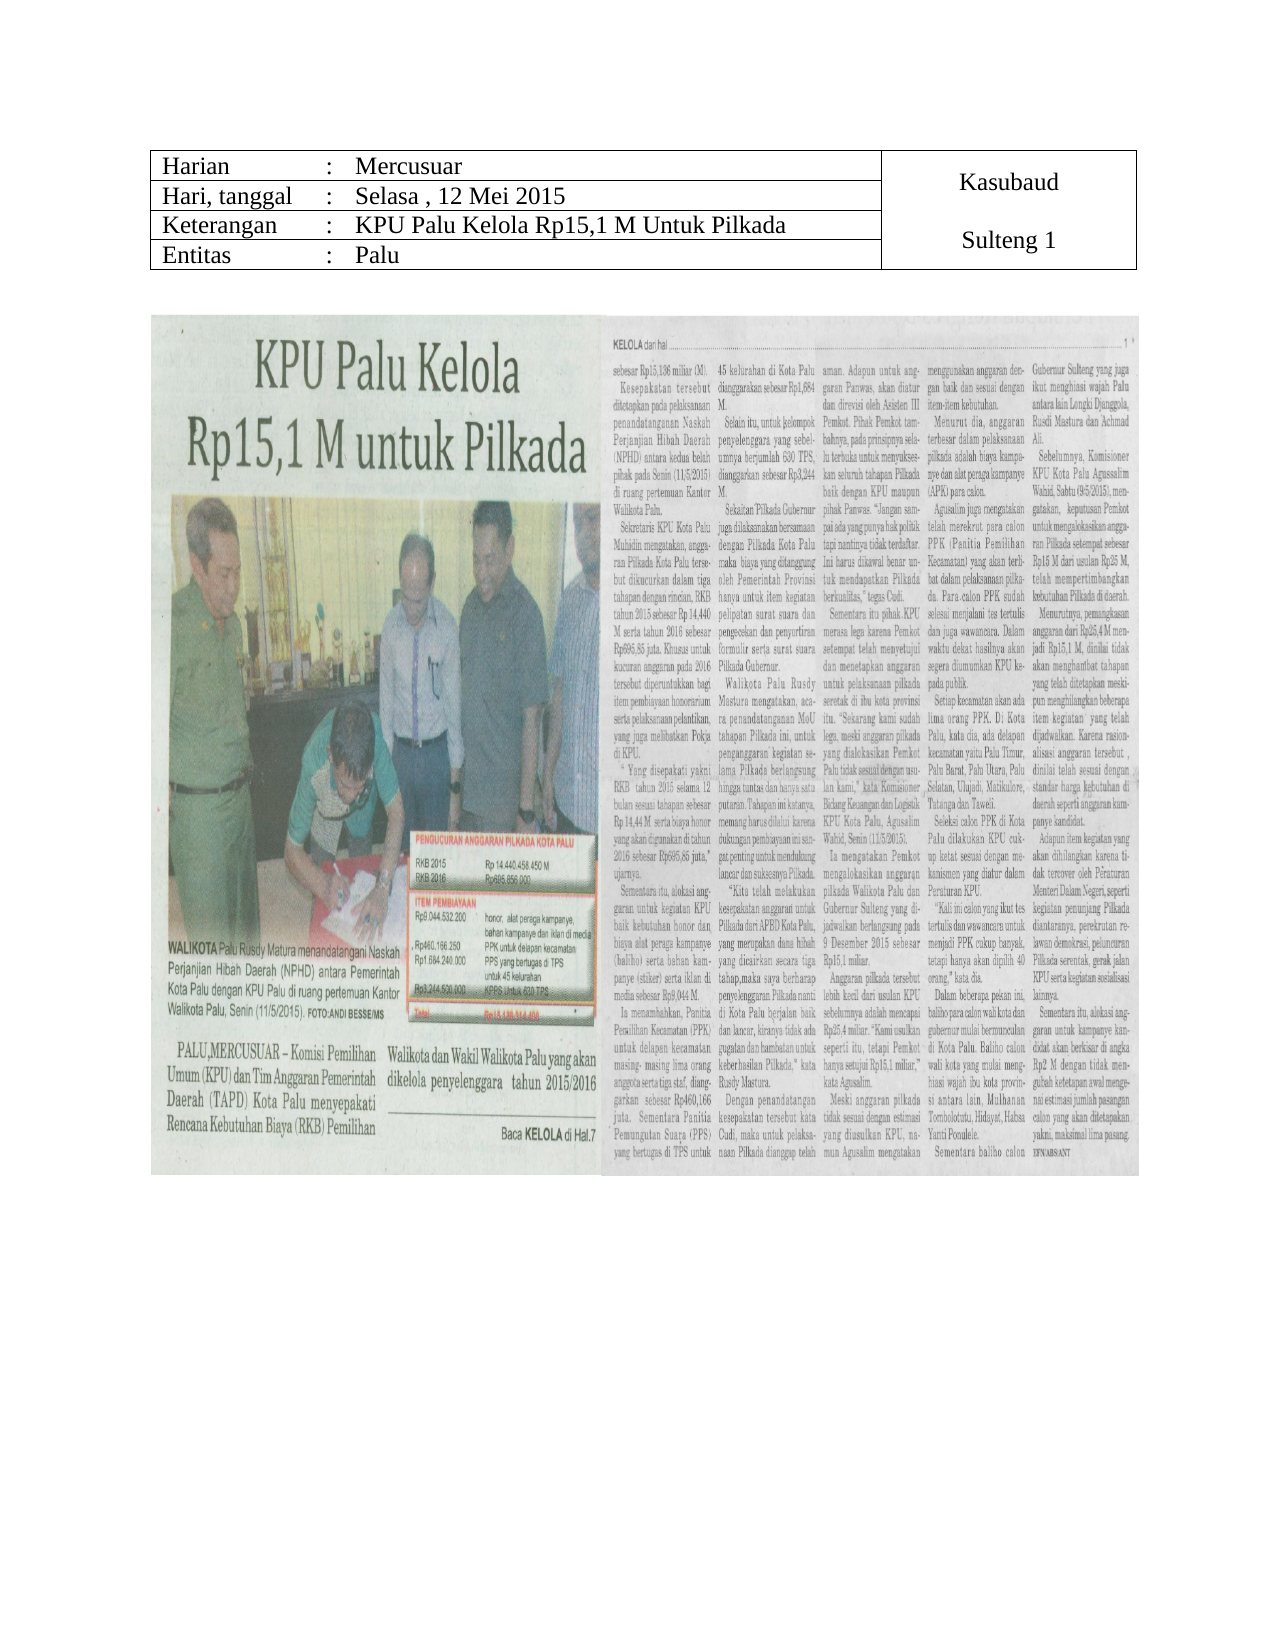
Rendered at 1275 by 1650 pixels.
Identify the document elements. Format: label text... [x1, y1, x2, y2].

table_cell Hari, tanggal [151, 181, 314, 209]
table_cell : [314, 181, 344, 209]
table_header Kasubaud Sulteng 1 [882, 151, 1136, 269]
table_cell Palu [344, 240, 881, 269]
table_cell Keterangan [151, 211, 314, 239]
table_header : [314, 151, 344, 180]
table_header Harian [151, 151, 314, 180]
table_cell : [314, 211, 344, 239]
table_cell KPU Palu Kelola Rp15,1 M Untuk Pilkada [344, 211, 881, 239]
table_cell Entitas [151, 240, 314, 269]
picture [151, 316, 1139, 1176]
table_header Mercusuar [344, 151, 881, 180]
table_cell Selasa , 12 Mei 2015 [344, 181, 881, 209]
table_cell : [314, 240, 344, 269]
